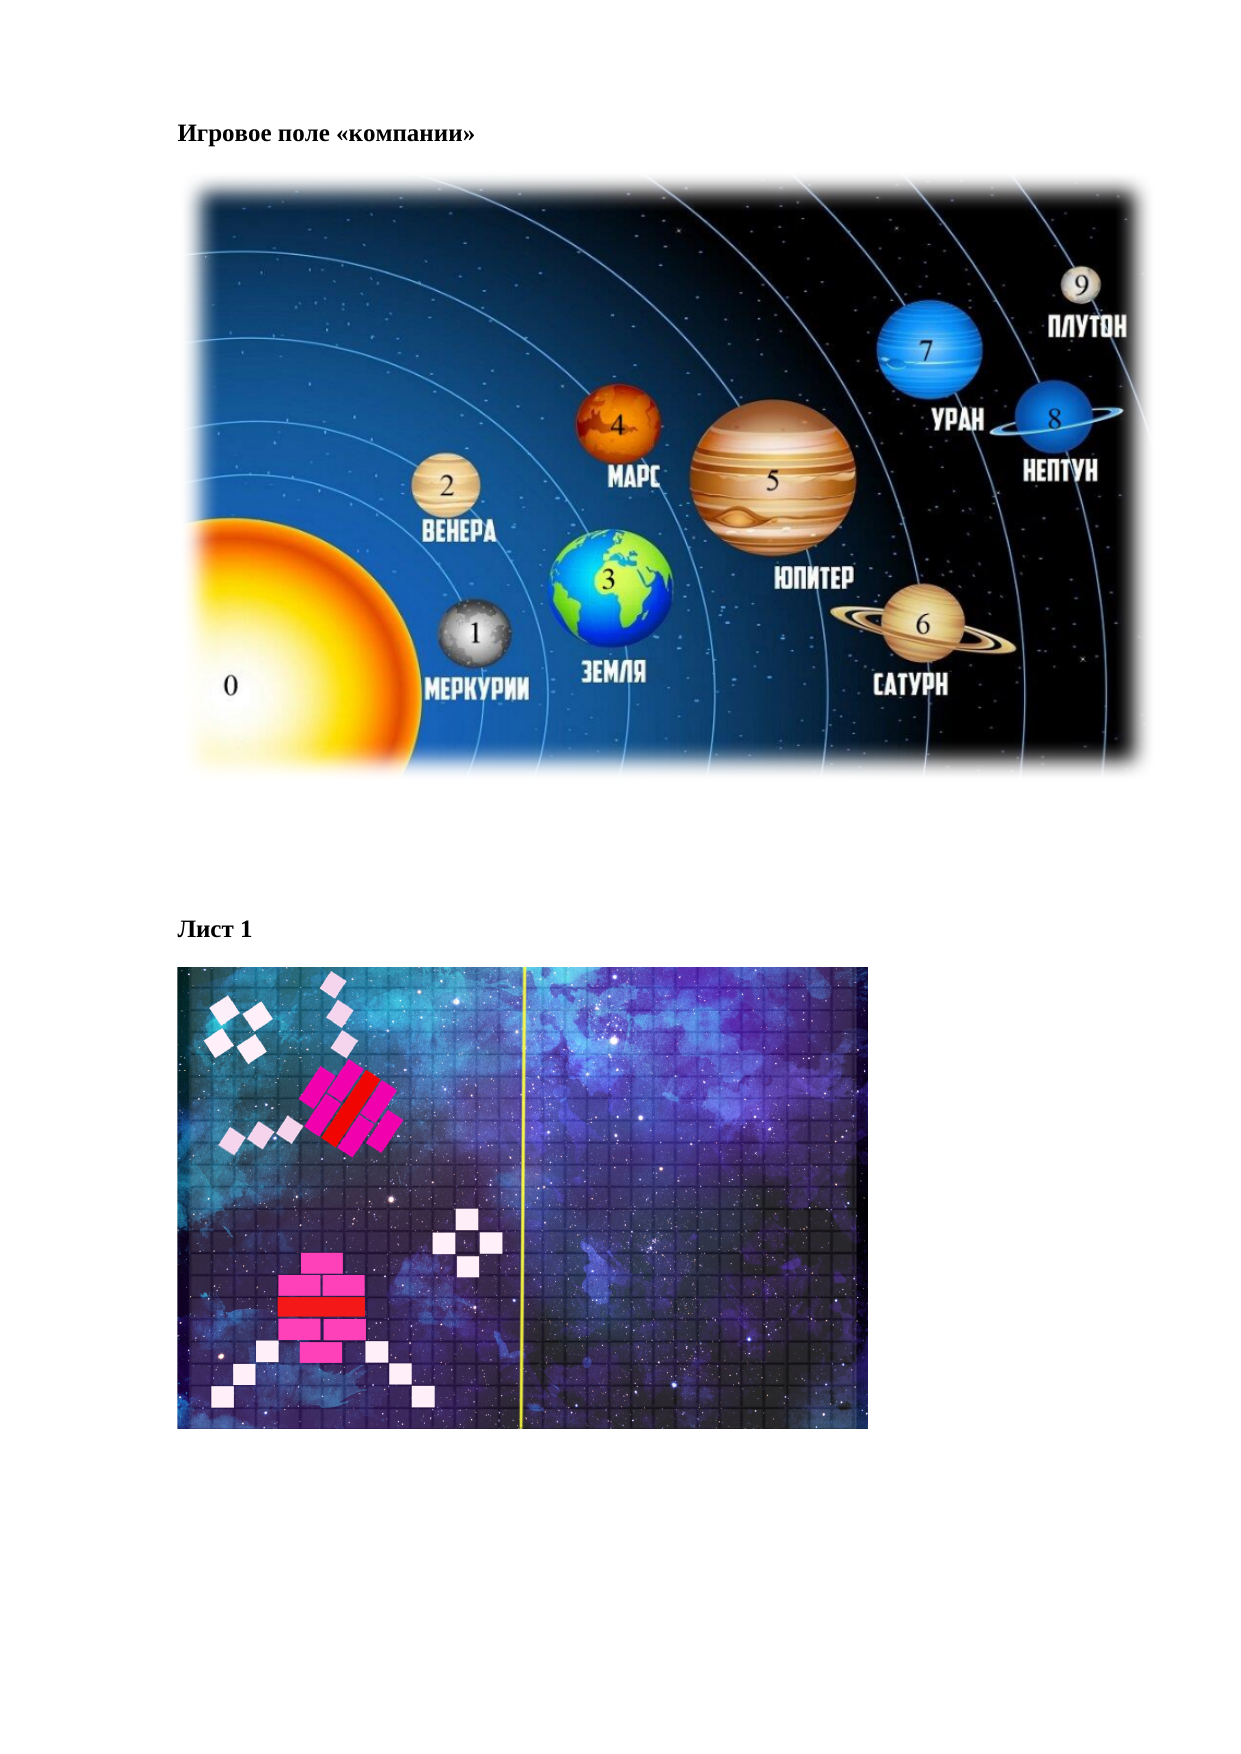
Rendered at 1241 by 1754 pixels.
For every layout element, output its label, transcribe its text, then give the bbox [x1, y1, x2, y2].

picture [214, 205, 1121, 747]
picture [177, 967, 868, 1429]
text Игровое поле «компании» [177, 118, 1152, 147]
text Лист 1 [177, 914, 1152, 942]
